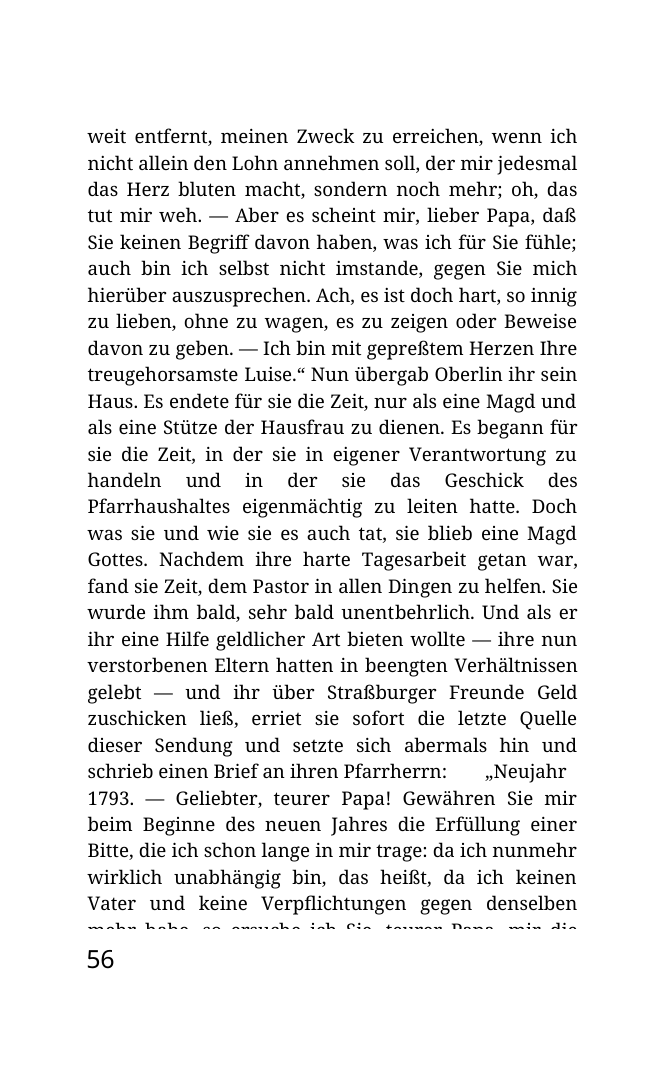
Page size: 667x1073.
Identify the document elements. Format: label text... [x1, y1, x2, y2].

text 56 [86, 948, 115, 973]
text weit entfernt, meinen Zweck zu erreichen, wenn ich nicht allein den Lohn annehmen soll, der mir jedesmal das Herz bluten macht, sondern noch mehr; oh, das tut mir weh. — Aber es scheint mir, lieber Papa, daß Sie keinen Begriff davon haben, was ich für Sie fühle; auch bin ich selbst nicht imstande, gegen Sie mich hierüber auszusprechen. Ach, es ist doch hart, so innig zu lieben, ohne zu wagen, es zu zeigen oder Beweise davon zu geben. — Ich bin mit gepreßtem Herzen Ihre treugehorsamste Luise.“ Nun übergab Oberlin ihr sein Haus. Es endete für sie die Zeit, nur als eine Magd und als eine Stütze der Hausfrau zu dienen. Es begann für sie die Zeit, in der sie in eigener Verantwortung zu handeln und in der sie das Geschick des Pfarrhaushaltes eigenmächtig zu leiten hatte. Doch was sie und wie sie es auch tat, sie blieb eine Magd Gottes. Nachdem ihre harte Tagesarbeit getan war, fand sie Zeit, dem Pastor in allen Dingen zu helfen. Sie wurde ihm bald, sehr bald unentbehrlich. Und als er ihr eine Hilfe geldlicher Art bieten wollte — ihre nun verstorbenen Eltern hatten in beengten Verhältnissen gelebt — und ihr über Straßburger Freunde Geld zuschicken ließ, erriet sie sofort die letzte Quelle dieser Sendung und setzte sich abermals hin und schrieb einen Brief an ihren Pfarrherrn: „Neujahr [87, 122, 578, 784]
text 1793. — Geliebter, teurer Papa! Gewähren Sie mir beim Beginne des neuen Jahres die Erfüllung einer Bitte, die ich schon lange in mir trage: da ich nunmehr wirklich unabhängig bin, das heißt, da ich keinen Vater und keine Verpflichtungen gegen denselben mehr habe, so ersuche ich Sie, teurer Papa, mir die Gunst nicht zu versagen, [87, 784, 578, 928]
